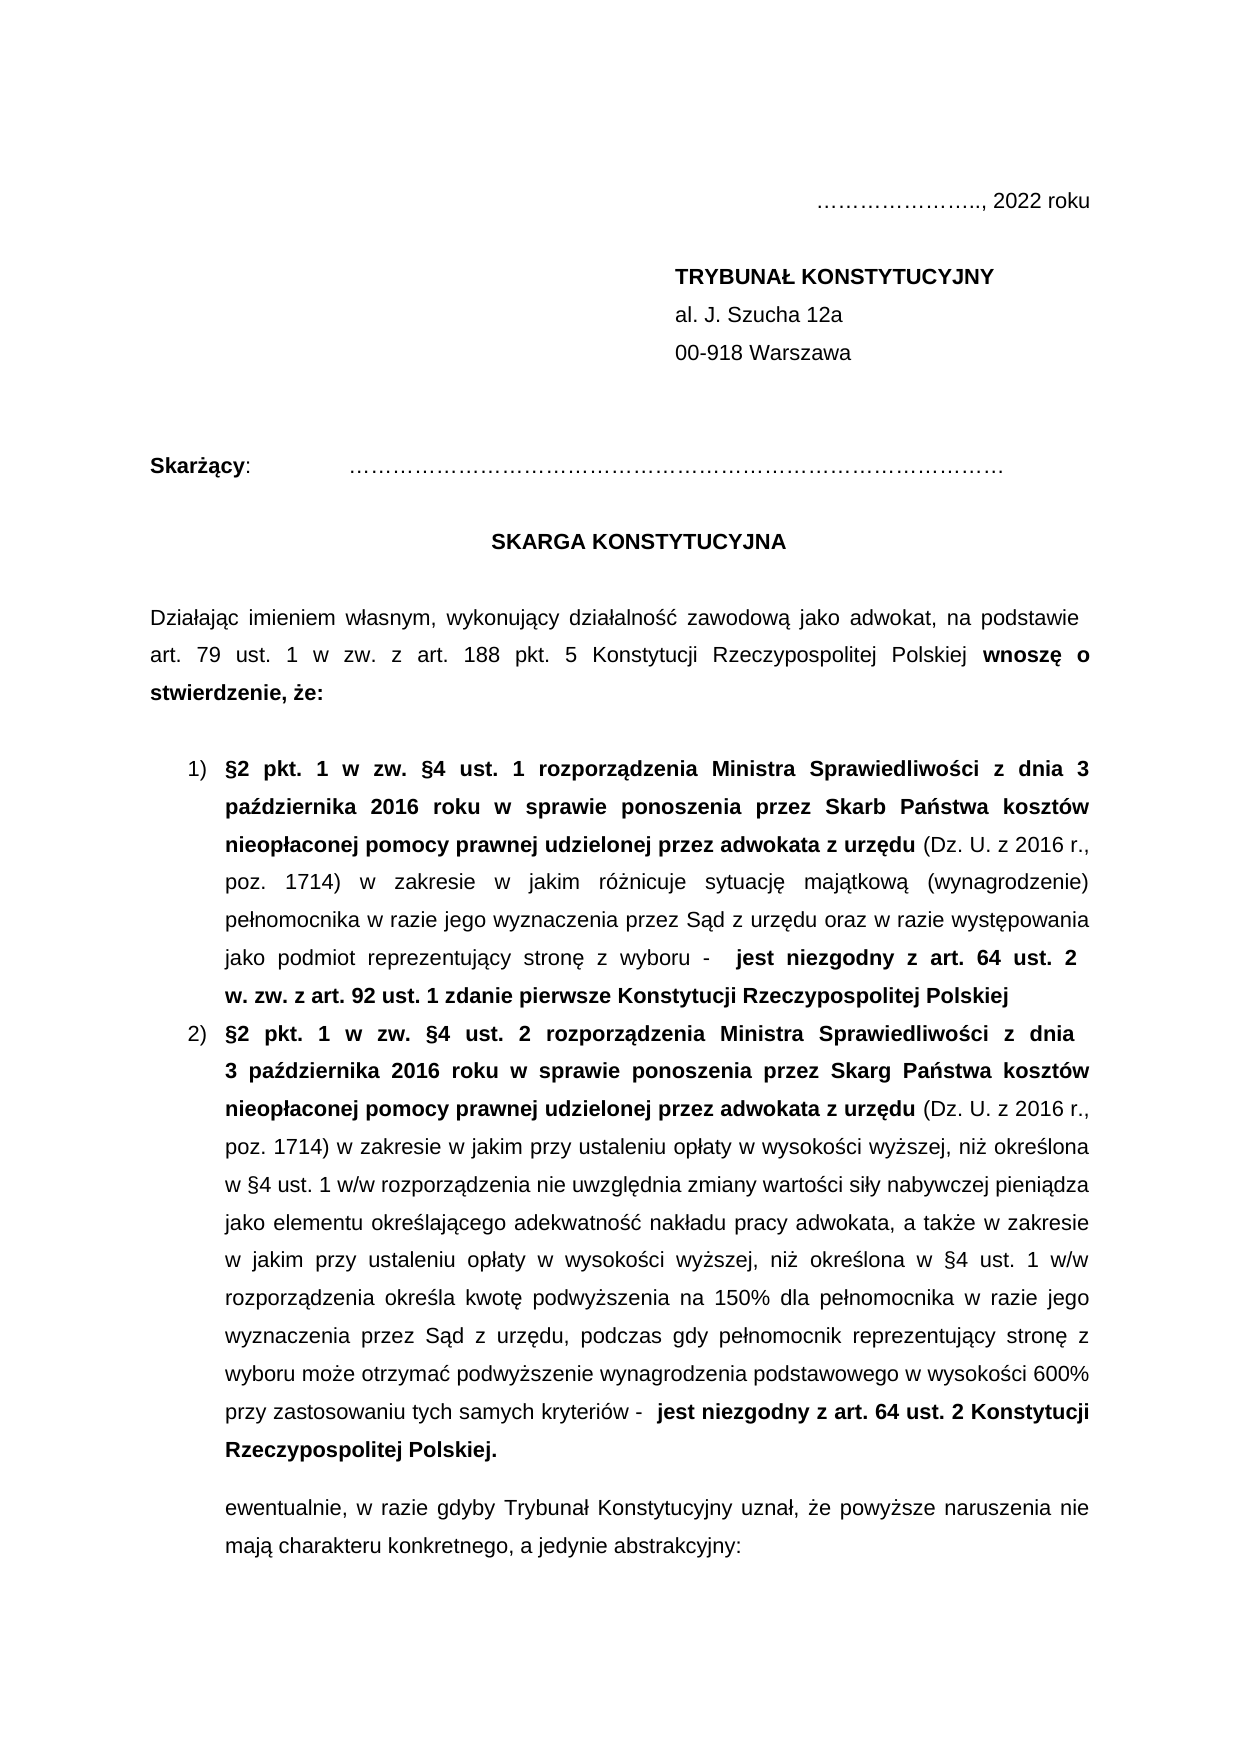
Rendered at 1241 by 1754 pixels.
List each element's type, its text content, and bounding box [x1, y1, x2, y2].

text ewentualnie, w razie gdyby Trybunał Konstytucyjny uznał, że powyższe naruszenia nie mają charakteru konkretnego, a jedynie abstrakcyjny: [225, 1495, 1090, 1558]
text TRYBUNAŁ KONSTYTUCYJNY [675, 264, 1090, 289]
text 00-918 Warszawa [675, 340, 1090, 365]
text al. J. Szucha 12a [675, 302, 1090, 327]
list §2 pkt. 1 w zw. §4 ust. 1 rozporządzenia Ministra Sprawiedliwości z dnia 3 października 2016 roku w sprawie ponoszenia przez Skarb Państwa kosztów nieopłaconej pomocy prawnej udzielonej przez adwokata z urzędu (Dz. U. z 2016 r., poz. 1714) w zakresie w jakim różnicuje sytuację majątkową (wynagrodzenie) pełnomocnika w razie jego wyznaczenia przez Sąd z urzędu oraz w razie występowania jako podmiot reprezentujący stronę z wyboru - jest niezgodny z art. 64 ust. 2 w. zw. z art. 92 ust. 1 zdanie pierwsze Konstytucji Rzeczypospolitej Polskiej [187, 756, 1090, 1008]
text SKARGA KONSTYTUCYJNA [187, 529, 1090, 554]
list §2 pkt. 1 w zw. §4 ust. 2 rozporządzenia Ministra Sprawiedliwości z dnia 3 października 2016 roku w sprawie ponoszenia przez Skarg Państwa kosztów nieopłaconej pomocy prawnej udzielonej przez adwokata z urzędu (Dz. U. z 2016 r., poz. 1714) w zakresie w jakim przy ustaleniu opłaty w wysokości wyższej, niż określona w §4 ust. 1 w/w rozporządzenia nie uwzględnia zmiany wartości siły nabywczej pieniądza jako elementu określającego adekwatność nakładu pracy adwokata, a także w zakresie w jakim przy ustaleniu opłaty w wysokości wyższej, niż określona w §4 ust. 1 w/w rozporządzenia określa kwotę podwyższenia na 150% dla pełnomocnika w razie jego wyznaczenia przez Sąd z urzędu, podczas gdy pełnomocnik reprezentujący stronę z wyboru może otrzymać podwyższenie wynagrodzenia podstawowego w wysokości 600% przy zastosowaniu tych samych kryteriów - jest niezgodny z art. 64 ust. 2 Konstytucji Rzeczypospolitej Polskiej. [187, 1021, 1090, 1462]
text ………………….., 2022 roku [150, 188, 1090, 213]
text Działając imieniem własnym, wykonujący działalność zawodową jako adwokat, na podstawie art. 79 ust. 1 w zw. z art. 188 pkt. 5 Konstytucji Rzeczypospolitej Polskiej wnoszę o stwierdzenie, że: [150, 604, 1090, 705]
text Skarżący: ……………………………………………………………………………… [150, 453, 1090, 478]
